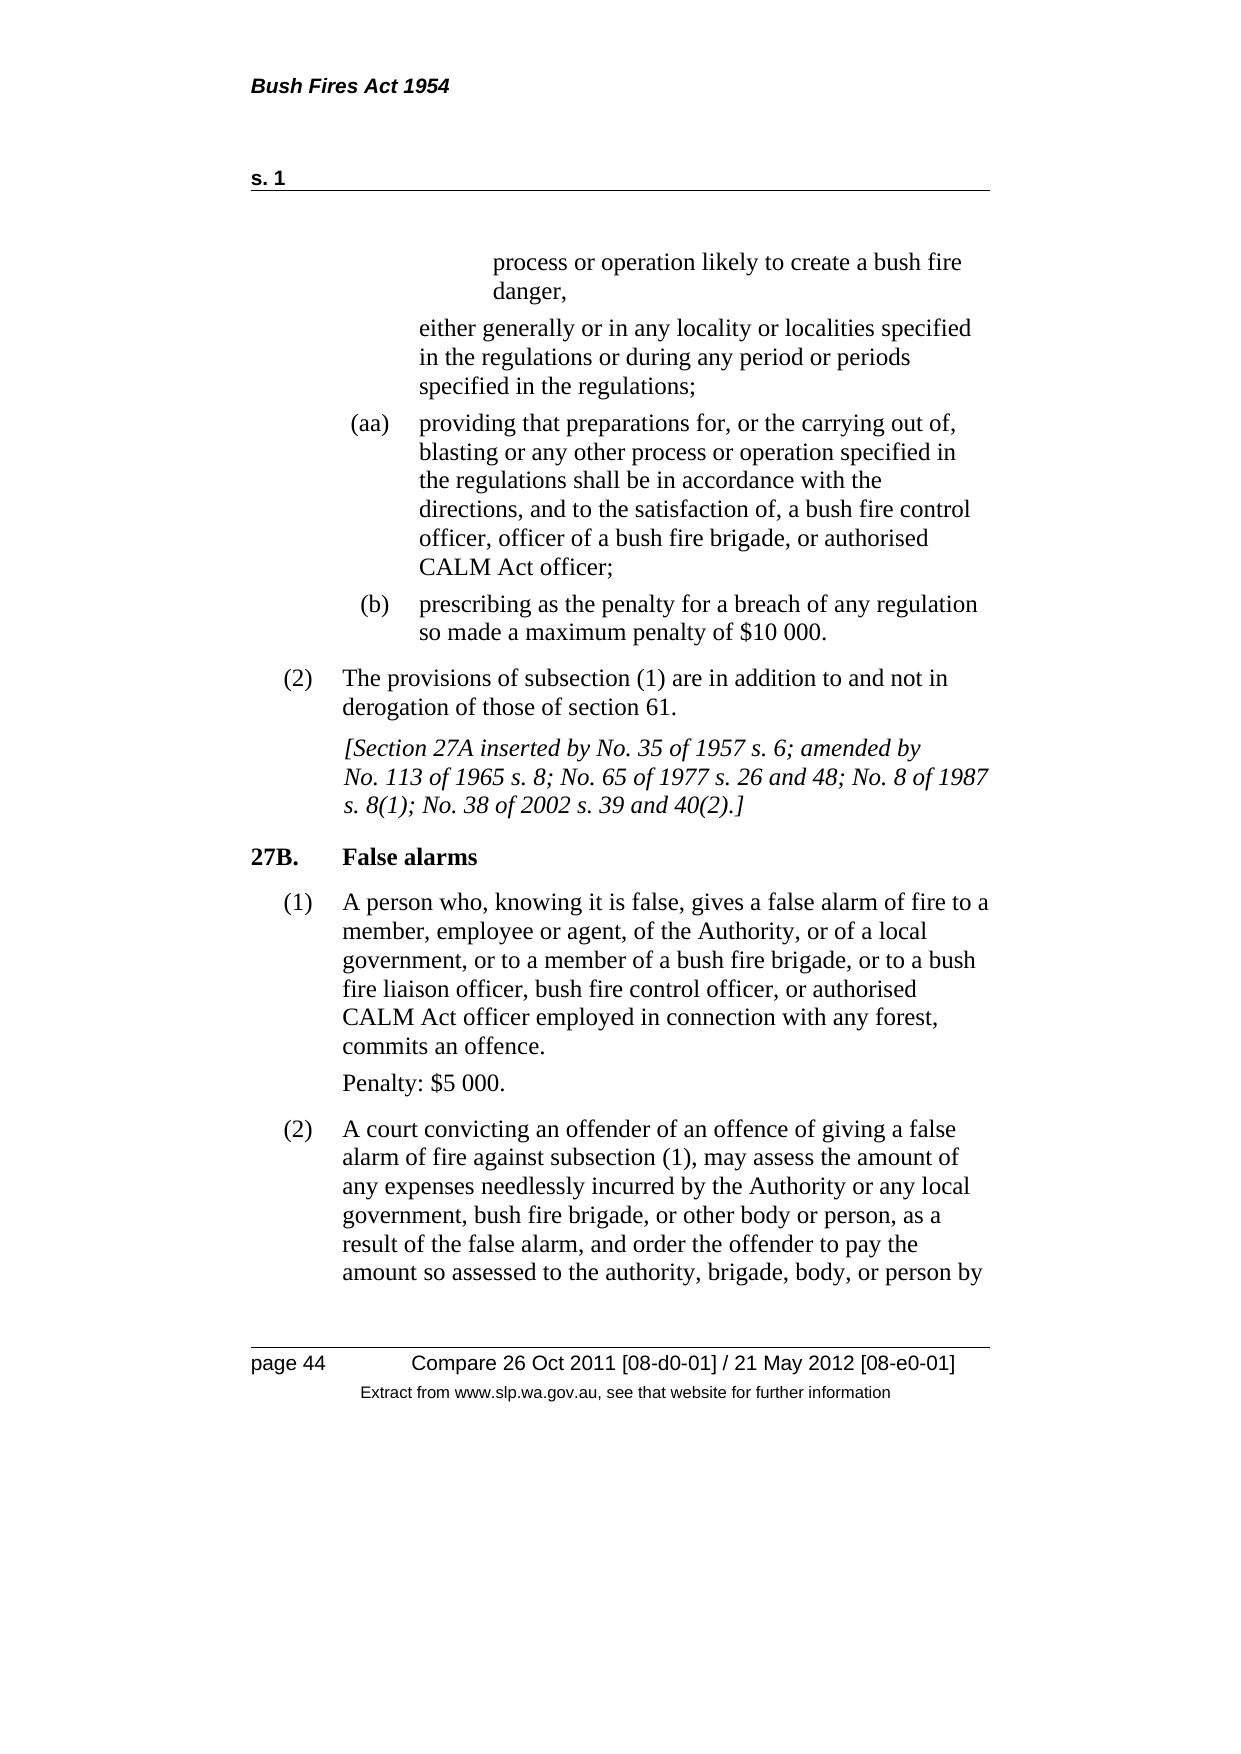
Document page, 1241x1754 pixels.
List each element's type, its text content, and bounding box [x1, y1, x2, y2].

text (aa) providing that preparations for, or the carrying out of, blasting or any other process or operation specified in the regulations shall be in accordance with the directions, and to the satisfaction of, a bush fire control officer, officer of a bush fire brigade, or authorised CALM Act officer; [251, 408, 990, 580]
text (1) A person who, knowing it is false, gives a false alarm of fire to a member, employee or agent, of the Authority, or of a local government, or to a member of a bush fire brigade, or to a bush fire liaison officer, bush fire control officer, or authorised CALM Act officer employed in connection with any forest, commits an offence. [251, 887, 990, 1060]
text Penalty: $5 000. [251, 1068, 990, 1097]
text (b) prescribing as the penalty for a breach of any regulation so made a maximum penalty of $10 000. [251, 589, 990, 646]
subtitle 27B. False alarms [251, 842, 990, 871]
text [251, 247, 990, 305]
text [Section 27A inserted by No. 35 of 1957 s. 6; amended by No. 113 of 1965 s. 8; No. 65 of 1977 s. 26 and 48; No. 8 of 1987 s. 8(1); No. 38 of 2002 s. 39 and 40(2).] [251, 733, 990, 819]
text (2) The provisions of subsection (1) are in addition to and not in derogation of those of section 61. [251, 663, 990, 720]
text either generally or in any locality or localities specified in the regulations or during any period or periods specified in the regulations; [251, 313, 990, 399]
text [251, 1114, 990, 1286]
